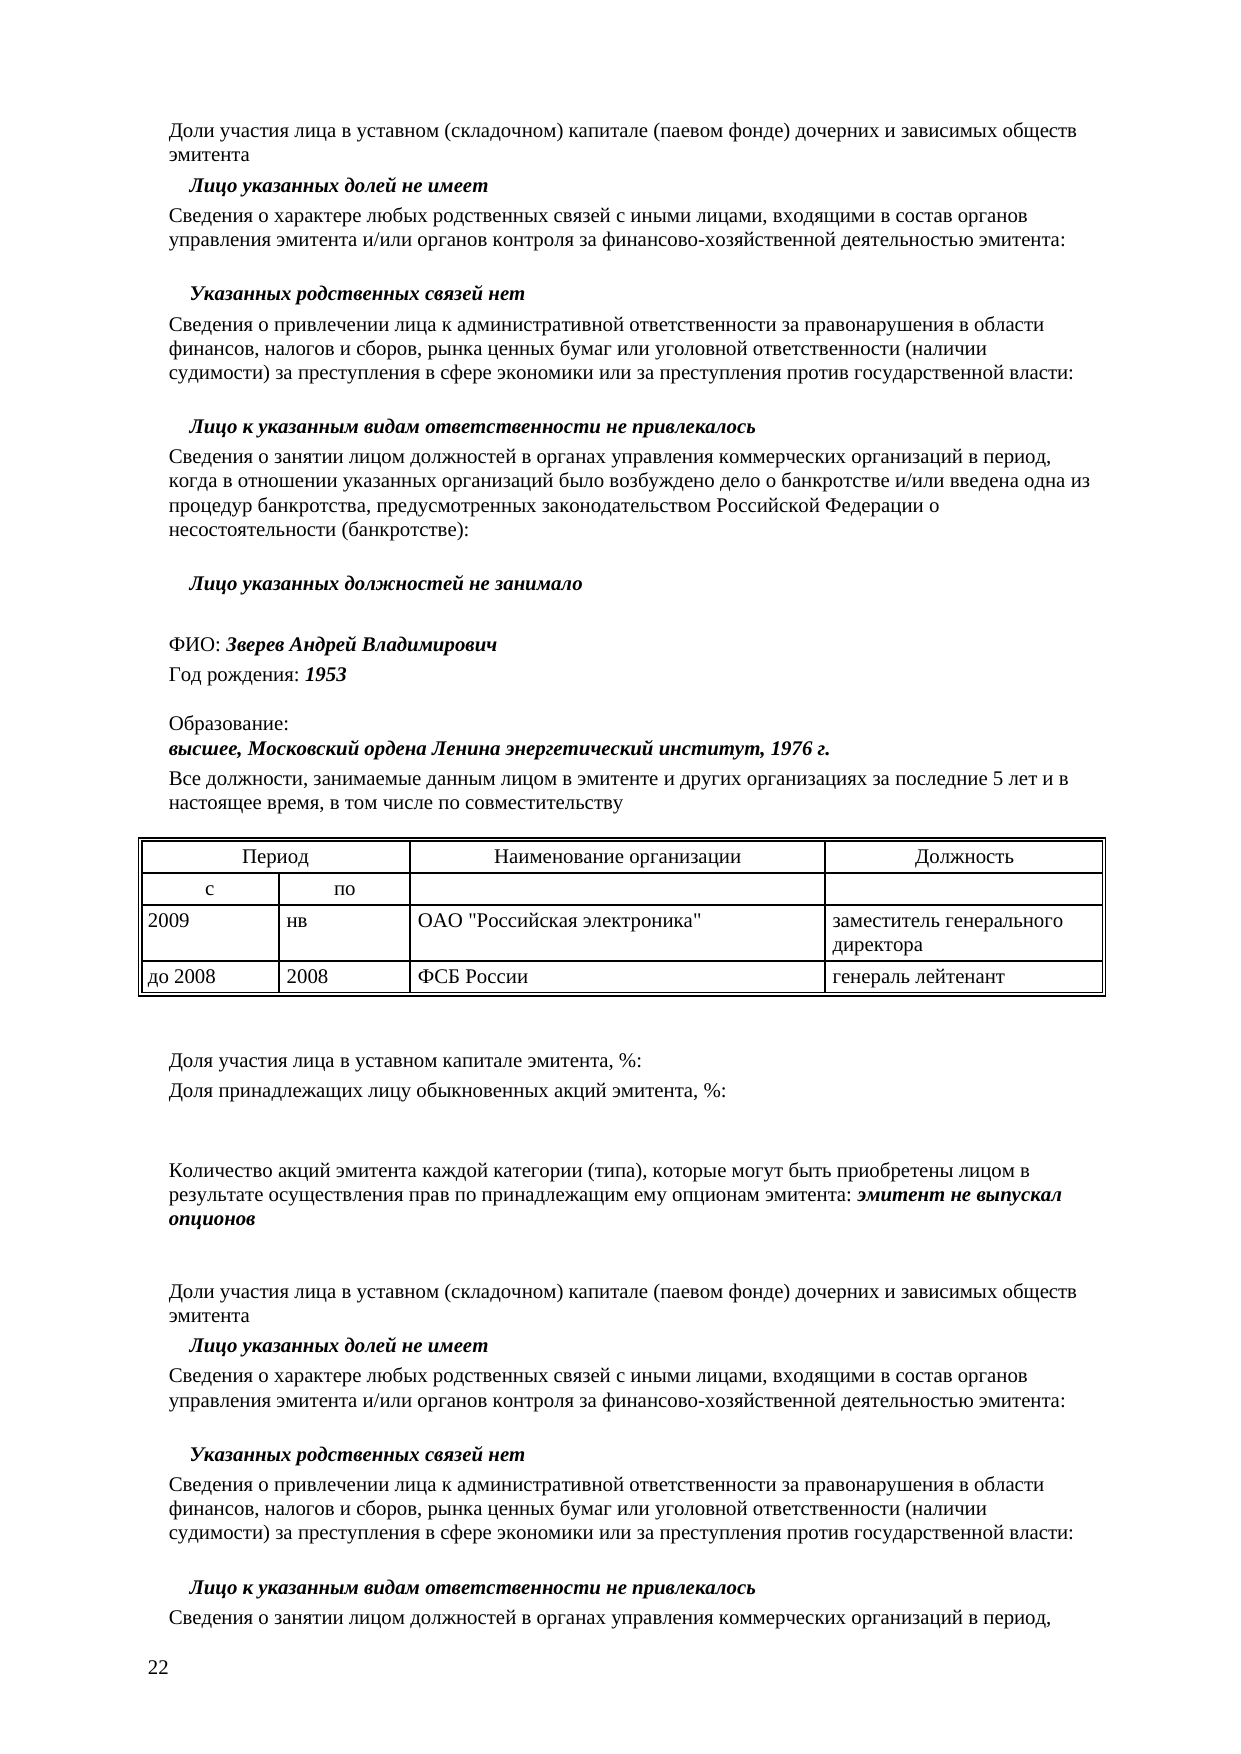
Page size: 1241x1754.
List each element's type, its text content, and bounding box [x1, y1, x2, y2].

text Указанных родственных связей нет [189, 281, 1092, 305]
table_cell [411, 874, 824, 904]
table_header Период [143, 842, 409, 872]
text Сведения о характере любых родственных связей с иными лицами, входящими в состав органов управления эмитента и/или органов контроля за финансово-хозяйственной деятельностью эмитента: [168, 203, 1092, 275]
text Лицо указанных долей не имеет [189, 1333, 1092, 1357]
table_cell ФСБ России [411, 962, 824, 992]
text Сведения о характере любых родственных связей с иными лицами, входящими в состав органов управления эмитента и/или органов контроля за финансово-хозяйственной деятельностью эмитента: [168, 1363, 1092, 1436]
table_cell с [143, 874, 278, 904]
text Лицо указанных долей не имеет [189, 172, 1092, 197]
table_cell генераль лейтенант [826, 962, 1102, 992]
text Лицо к указанным видам ответственности не привлекалось [189, 1575, 1092, 1599]
table_header Наименование организации [411, 842, 824, 872]
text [168, 1605, 1092, 1629]
text Сведения о привлечении лица к административной ответственности за правонарушения в области финансов, налогов и сборов, рынка ценных бумаг или уголовной ответственности (наличии судимости) за преступления в сфере экономики или за преступления против государственной власти: [168, 312, 1092, 408]
table_cell нв [280, 906, 409, 960]
text Лицо к указанным видам ответственности не привлекалось [189, 414, 1092, 438]
text Лицо указанных должностей не занимало [189, 571, 1092, 595]
table_cell [826, 874, 1102, 904]
text Доля принадлежащих лицу обыкновенных акций эмитента, %: [168, 1078, 1092, 1102]
table_cell до 2008 [143, 962, 278, 992]
text Все должности, занимаемые данным лицом в эмитенте и других организациях за последние 5 лет и в настоящее время, в том числе по совместительству [168, 766, 1092, 814]
subtitle Доли участия лица в уставном (складочном) капитале (паевом фонде) дочерних и зависимых обществ эмитента [168, 118, 1092, 166]
subtitle Доли участия лица в уставном (складочном) капитале (паевом фонде) дочерних и зависимых обществ эмитента [168, 1279, 1092, 1327]
table_header Должность [826, 842, 1102, 872]
table_cell заместитель генерального директора [826, 906, 1102, 960]
table_cell 2009 [143, 906, 278, 960]
text Доля участия лица в уставном капитале эмитента, %: [168, 1048, 1092, 1072]
text Год рождения: 1953 [168, 662, 1092, 686]
text Образование: высшее, Московский ордена Ленина энергетический институт, 1976 г. [168, 711, 1092, 759]
text Сведения о привлечении лица к административной ответственности за правонарушения в области финансов, налогов и сборов, рынка ценных бумаг или уголовной ответственности (наличии судимости) за преступления в сфере экономики или за преступления против государственной власти: [168, 1472, 1092, 1568]
table_cell 2008 [280, 962, 409, 992]
text Указанных родственных связей нет [189, 1442, 1092, 1466]
text Количество акций эмитента каждой категории (типа), которые могут быть приобретены лицом в результате осуществления прав по принадлежащим ему опционам эмитента: эмитент не выпускал опционов [168, 1158, 1092, 1230]
table_cell ОАО "Российская электроника" [411, 906, 824, 960]
table_cell по [280, 874, 409, 904]
text ФИО: Зверев Андрей Владимирович [168, 632, 1092, 656]
